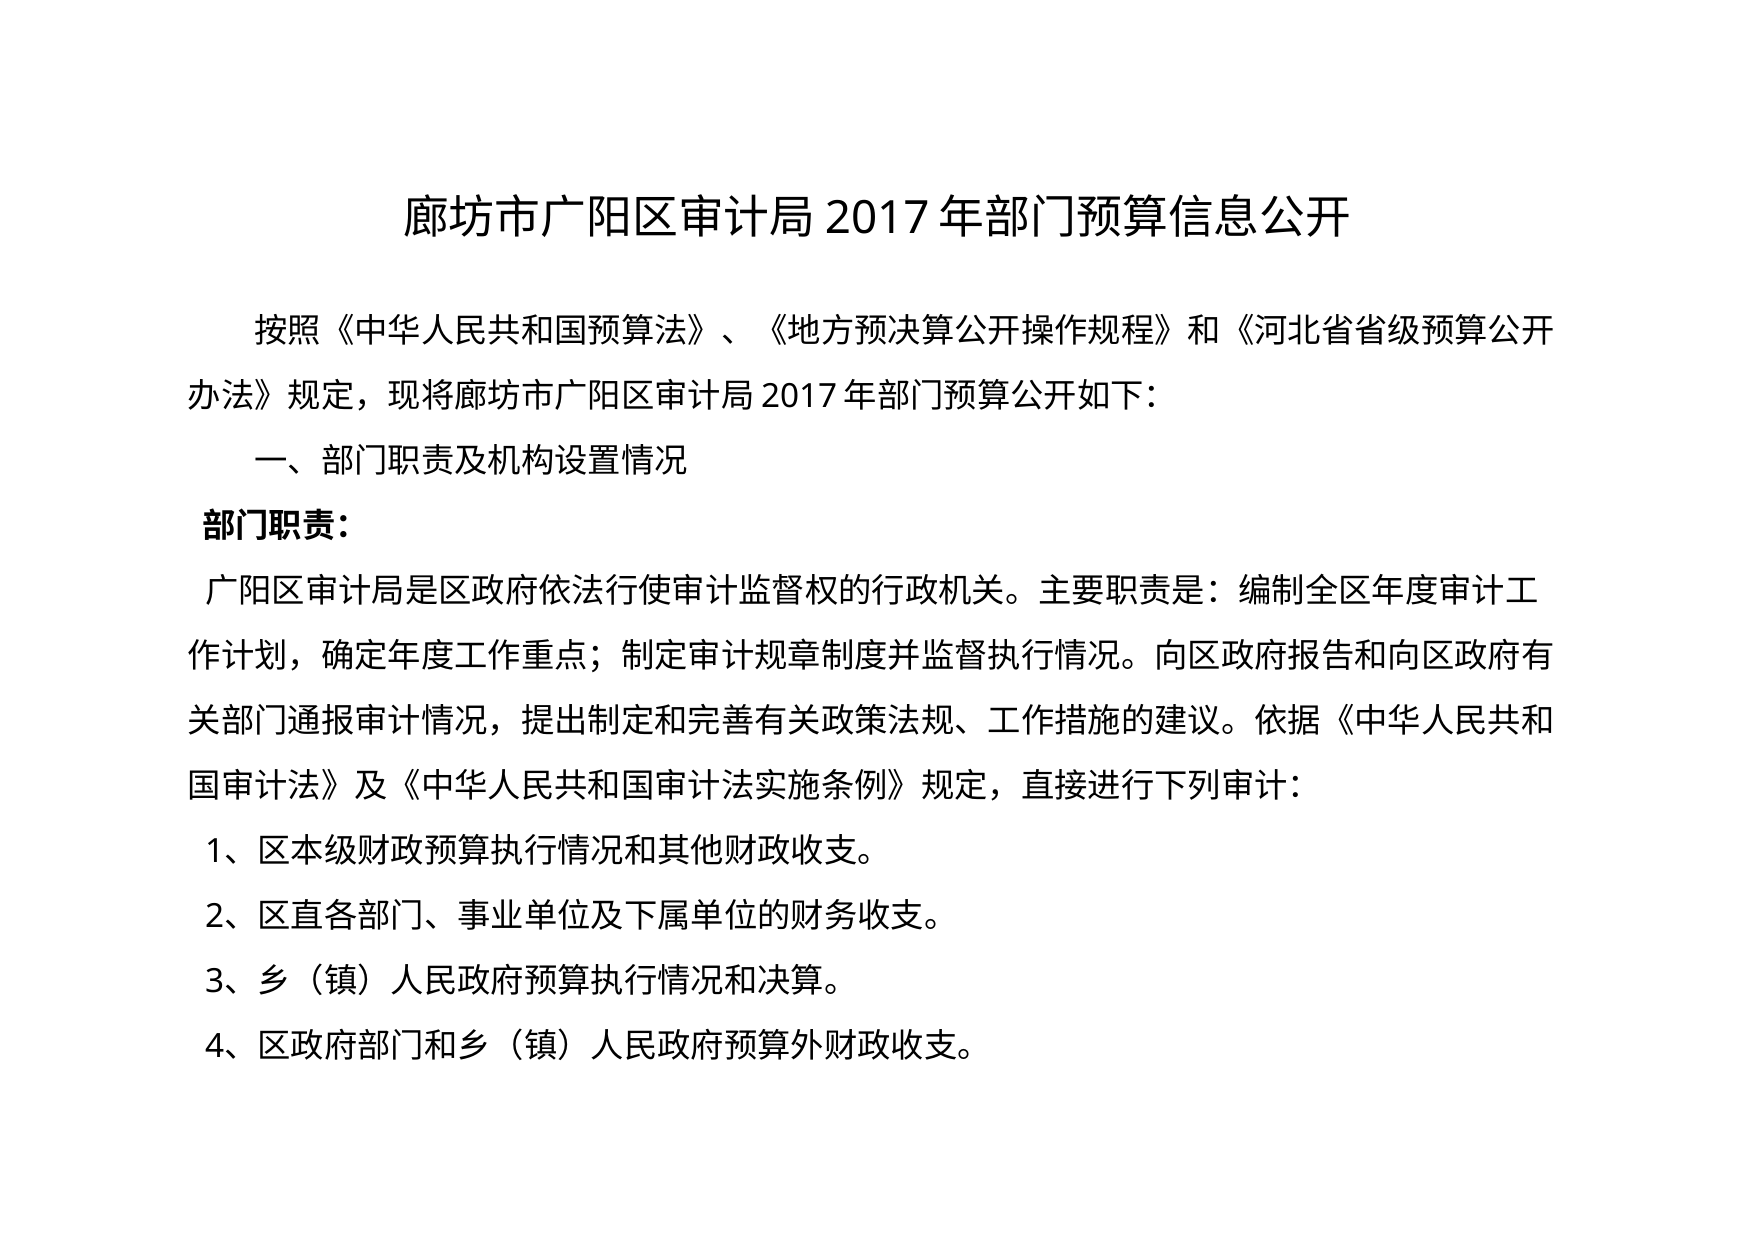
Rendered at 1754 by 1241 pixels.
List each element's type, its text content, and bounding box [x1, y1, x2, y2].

text 廊坊市广阳区审计局2017年部门预算信息公开 [187, 165, 1566, 295]
text 按照《中华人民共和国预算法》、《地方预决算公开操作规程》和《河北省省级预算公开办法》规定，现将廊坊市广阳区审计局2017年部门预算公开如下： [187, 295, 1566, 425]
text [187, 425, 1566, 1075]
